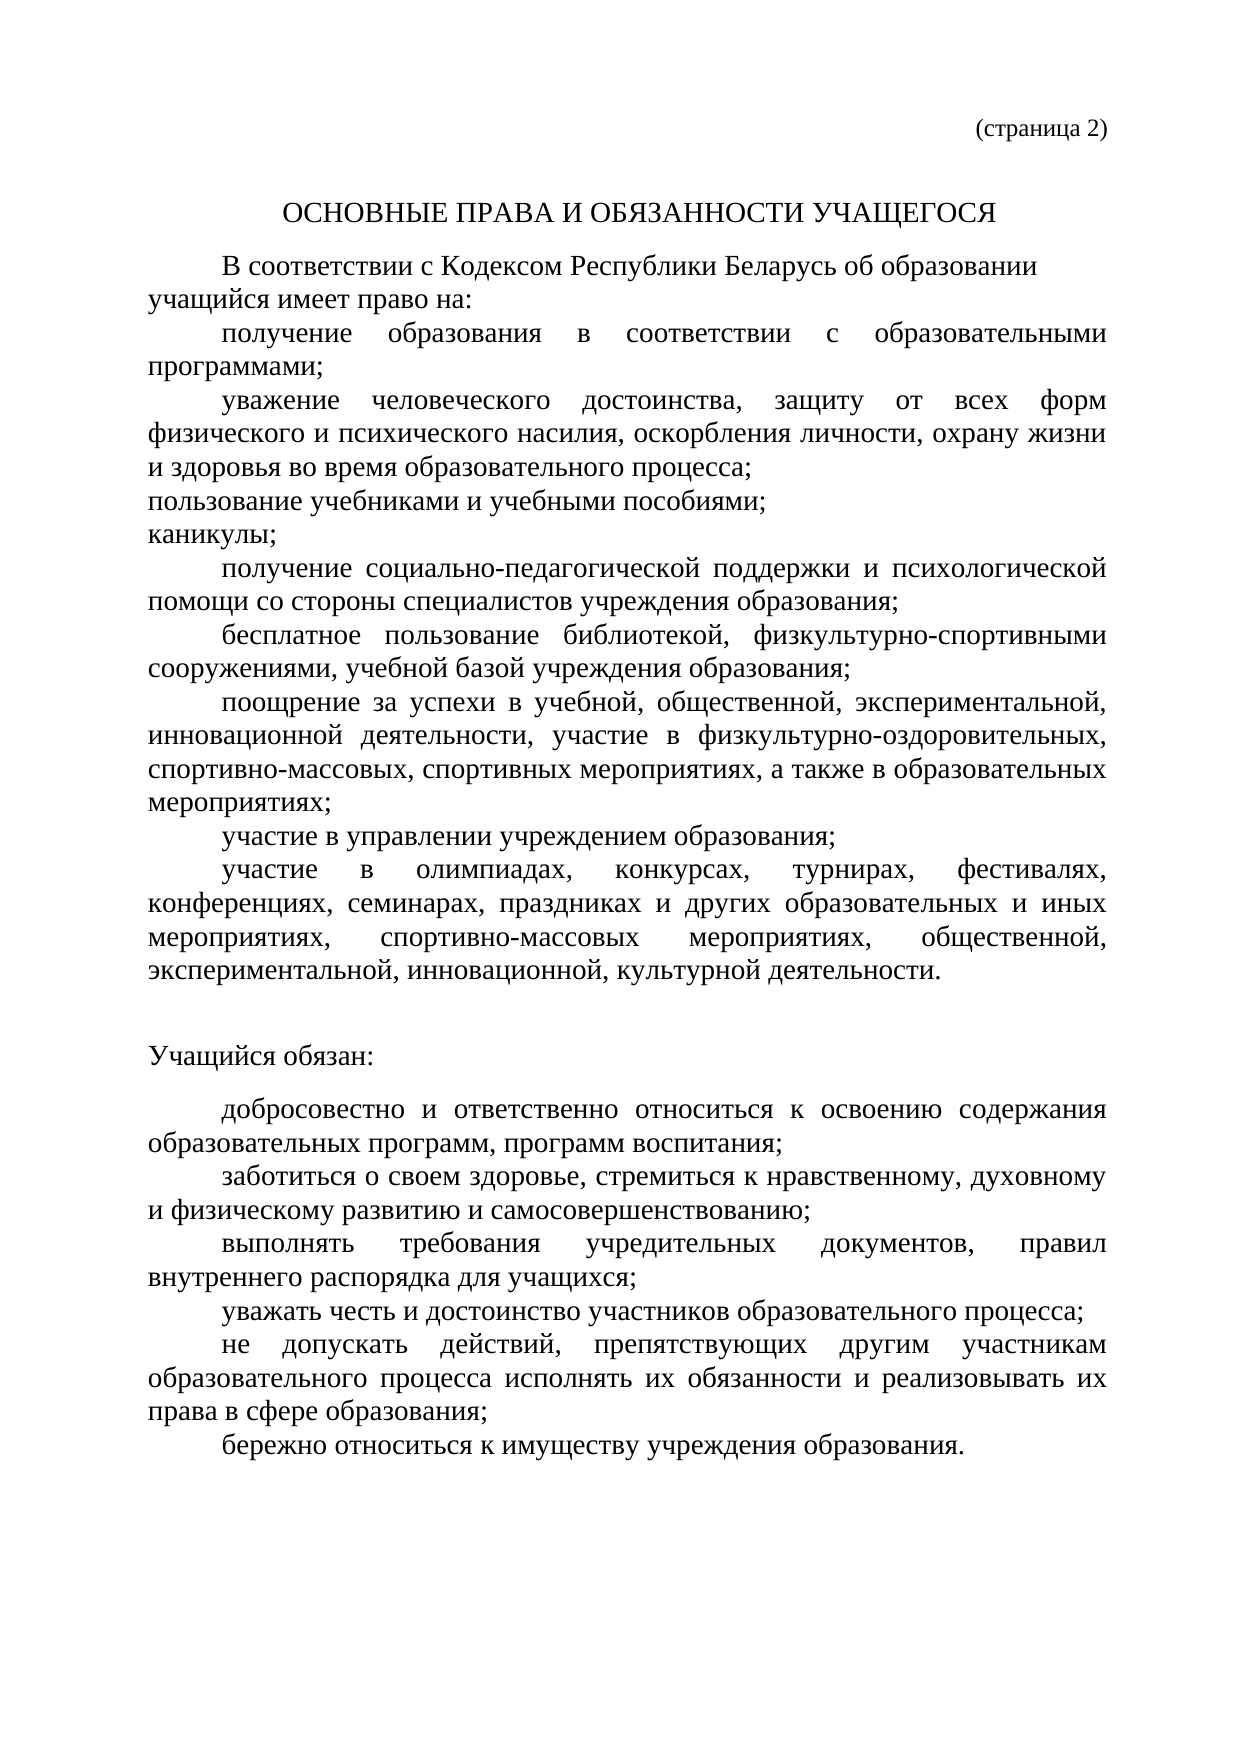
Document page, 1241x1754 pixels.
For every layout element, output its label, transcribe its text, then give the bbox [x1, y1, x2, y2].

text участие в олимпиадах, конкурсах, турнирах, фестивалях, конференциях, семинарах, праздниках и других образовательных и иных мероприятиях, спортивно-массовых мероприятиях, общественной, экспериментальной, инновационной, культурной деятельности. [148, 852, 1107, 986]
list (страница 2) [223, 118, 1107, 141]
text поощрение за успехи в учебной, общественной, экспериментальной, инновационной деятельности, участие в физкультурно-оздоровительных, спортивно-массовых, спортивных мероприятиях, а также в образовательных мероприятиях; [148, 684, 1107, 818]
text бережно относиться к имуществу учреждения образования. [148, 1427, 1107, 1460]
text участие в управлении учреждением образования; [148, 818, 1107, 852]
text Учащийся обязан: [148, 1038, 1107, 1072]
text получение социально-педагогической поддержки и психологической помощи со стороны специалистов учреждения образования; [148, 550, 1107, 617]
list уважение человеческого достоинства, защиту от всех форм физического и психического насилия, оскорбления личности, охрану жизни и здоровья во время образовательного процесса; [148, 382, 1107, 483]
text каникулы; [148, 516, 1107, 550]
text заботиться о своем здоровье, стремиться к нравственному, духовному и физическому развитию и самосовершенствованию; [148, 1158, 1107, 1226]
text пользование учебниками и учебными пособиями; [148, 483, 1107, 516]
text добросовестно и ответственно относиться к освоению содержания образовательных программ, программ воспитания; [148, 1091, 1107, 1158]
text не допускать действий, препятствующих другим участникам образовательного процесса исполнять их обязанности и реализовывать их права в сфере образования; [148, 1326, 1107, 1427]
text ОСНОВНЫЕ ПРАВА И ОБЯЗАННОСТИ УЧАЩЕГОСЯ [171, 195, 1107, 228]
text выполнять требования учредительных документов, правил внутреннего распорядка для учащихся; [148, 1226, 1107, 1293]
text получение образования в соответствии с образовательными программами; [148, 315, 1107, 382]
text В соответствии с Кодексом Республики Беларусь об образовании учащийся имеет право на: [148, 248, 1107, 315]
text бесплатное пользование библиотекой, физкультурно-спортивными сооружениями, учебной базой учреждения образования; [148, 617, 1107, 684]
text уважать честь и достоинство участников образовательного процесса; [148, 1293, 1107, 1326]
